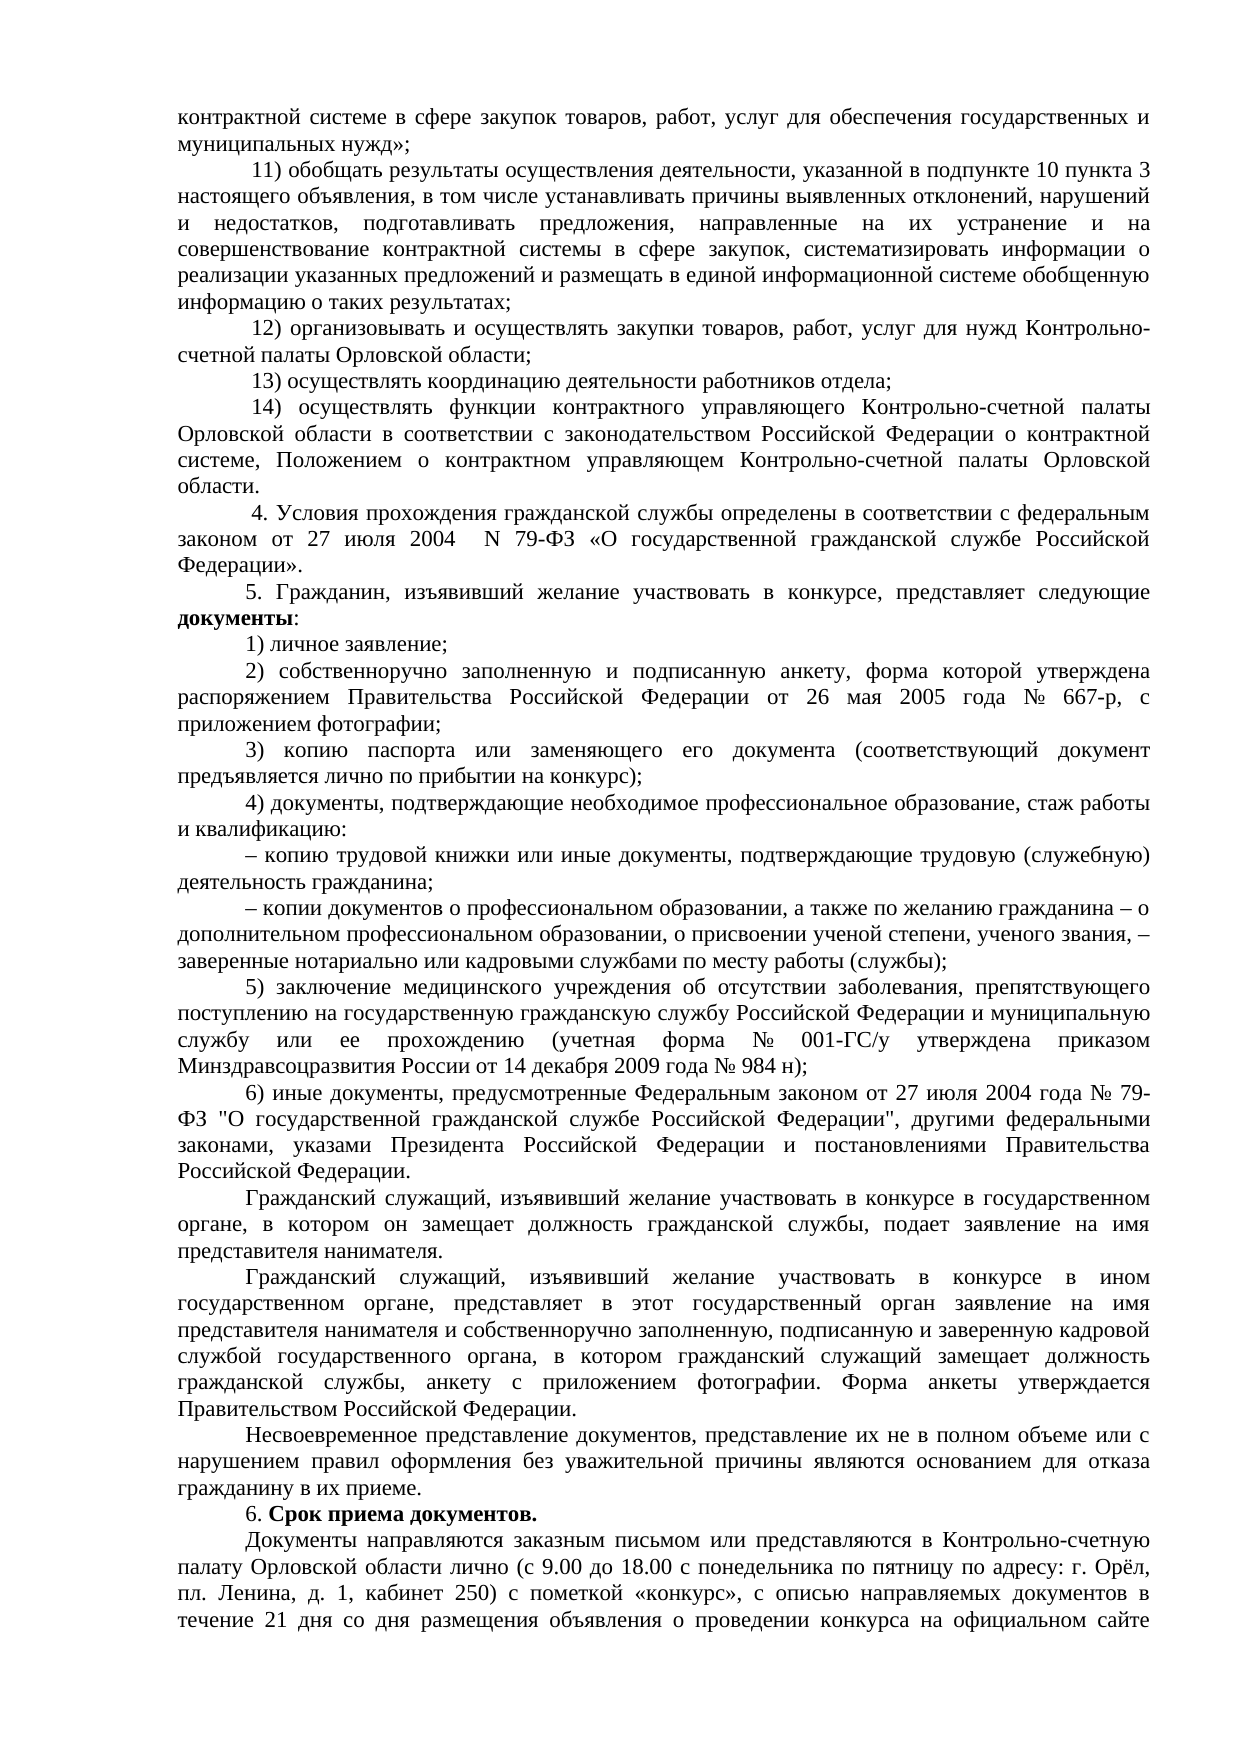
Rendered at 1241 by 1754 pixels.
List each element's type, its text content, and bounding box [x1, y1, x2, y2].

text 1) личное заявление; [177, 631, 1152, 657]
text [177, 1527, 1152, 1632]
text 3) копию паспорта или заменяющего его документа (соответствующий документ предъявляется лично по прибытии на конкурс); [177, 736, 1152, 789]
text 4) документы, подтверждающие необходимое профессиональное образование, стаж работы и квалификацию: [177, 789, 1152, 841]
text 6) иные документы, предусмотренные Федеральным законом от 27 июля 2004 года № 79-ФЗ "О государственной гражданской службе Российской Федерации", другими федеральными законами, указами Президента Российской Федерации и постановлениями Правительства Российской Федерации. [177, 1078, 1152, 1184]
text 12) организовывать и осуществлять закупки товаров, работ, услуг для нужд Контрольно-счетной палаты Орловской области; [177, 314, 1152, 367]
text – копии документов о профессиональном образовании, а также по желанию гражданина – о дополнительном профессиональном образовании, о присвоении ученой степени, ученого звания, – заверенные нотариально или кадровыми службами по месту работы (службы); [177, 894, 1152, 973]
text 6. Срок приема документов. [177, 1500, 1152, 1527]
text Гражданский служащий, изъявивший желание участвовать в конкурсе в ином государственном органе, представляет в этот государственный орган заявление на имя представителя нанимателя и собственноручно заполненную, подписанную и заверенную кадровой службой государственного органа, в котором гражданский служащий замещает должность гражданской службы, анкету с приложением фотографии. Форма анкеты утверждается Правительством Российской Федерации. [177, 1263, 1152, 1421]
text 11) обобщать результаты осуществления деятельности, указанной в подпункте 10 пункта 3 настоящего объявления, в том числе устанавливать причины выявленных отклонений, нарушений и недостатков, подготавливать предложения, направленные на их устранение и на совершенствование контрактной системы в сфере закупок, систематизировать информации о реализации указанных предложений и размещать в единой информационной системе обобщенную информацию о таких результатах; [177, 156, 1152, 314]
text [177, 103, 1152, 156]
text Гражданский служащий, изъявивший желание участвовать в конкурсе в государственном органе, в котором он замещает должность гражданской службы, подает заявление на имя представителя нанимателя. [177, 1184, 1152, 1263]
text 5) заключение медицинского учреждения об отсутствии заболевания, препятствующего поступлению на государственную гражданскую службу Российской Федерации и муниципальную службу или ее прохождению (учетная форма № 001-ГС/у утверждена приказом Минздравсоцразвития России от 14 декабря 2009 года № 984 н); [177, 973, 1152, 1078]
text Несвоевременное представление документов, представление их не в полном объеме или с нарушением правил оформления без уважительной причины являются основанием для отказа гражданину в их приеме. [177, 1421, 1152, 1500]
text 13) осуществлять координацию деятельности работников отдела; [177, 367, 1152, 393]
text 4. Условия прохождения гражданской службы определены в соответствии с федеральным законом от 27 июля 2004 N 79-ФЗ «О государственной гражданской службе Российской Федерации». [177, 499, 1152, 578]
text 14) осуществлять функции контрактного управляющего Контрольно-счетной палаты Орловской области в соответствии с законодательством Российской Федерации о контрактной системе, Положением о контрактном управляющем Контрольно-счетной палаты Орловской области. [177, 393, 1152, 499]
text 5. Гражданин, изъявивший желание участвовать в конкурсе, представляет следующие документы: [177, 578, 1152, 631]
text – копию трудовой книжки или иные документы, подтверждающие трудовую (служебную) деятельность гражданина; [177, 841, 1152, 894]
text 2) собственноручно заполненную и подписанную анкету, форма которой утверждена распоряжением Правительства Российской Федерации от 26 мая 2005 года № 667-р, с приложением фотографии; [177, 657, 1152, 736]
